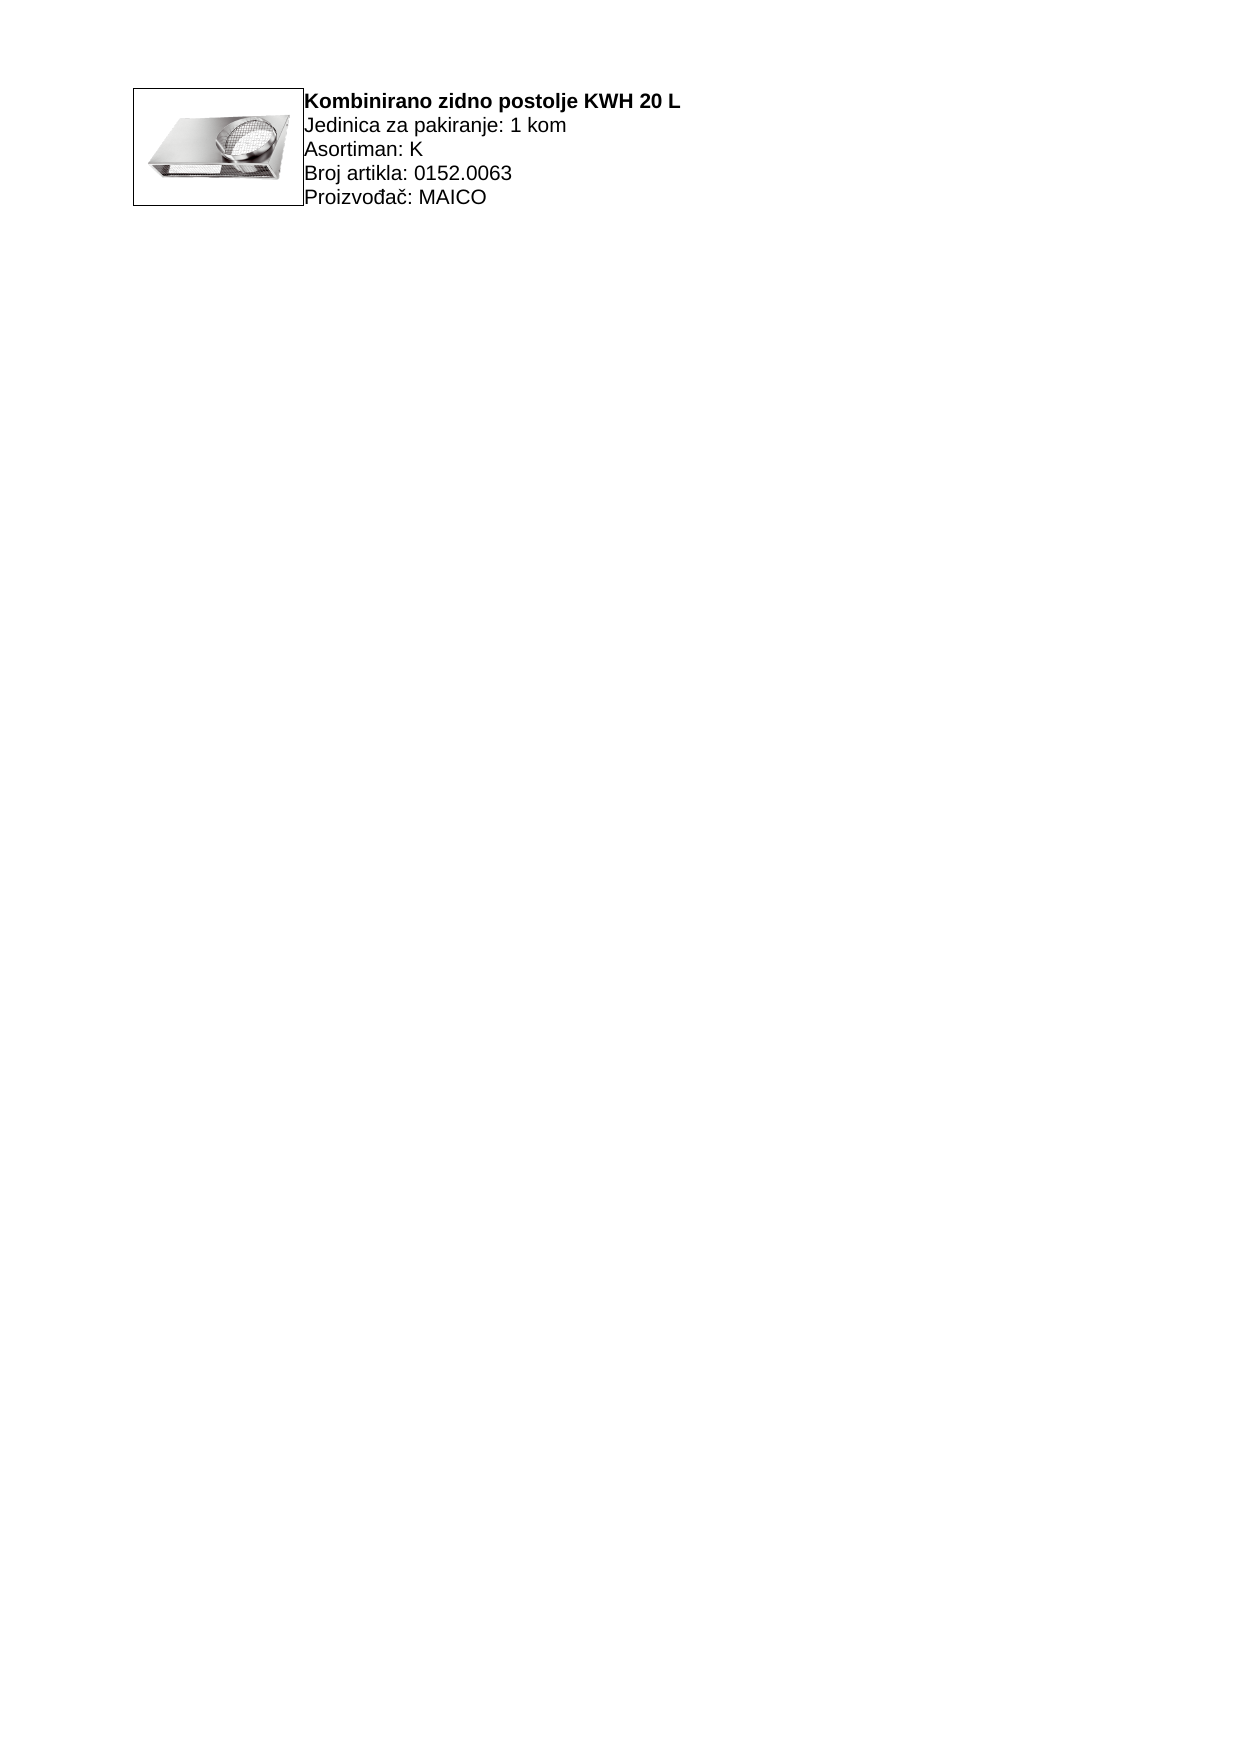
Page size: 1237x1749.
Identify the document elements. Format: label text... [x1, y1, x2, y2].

picture [134, 89, 303, 205]
text Kombinirano zidno postolje KWH 20 LJedinica za pakiranje: 1 komAsortiman: K Broj artikla: 0152.0063Proizvođač: MAICO [133, 89, 1148, 208]
